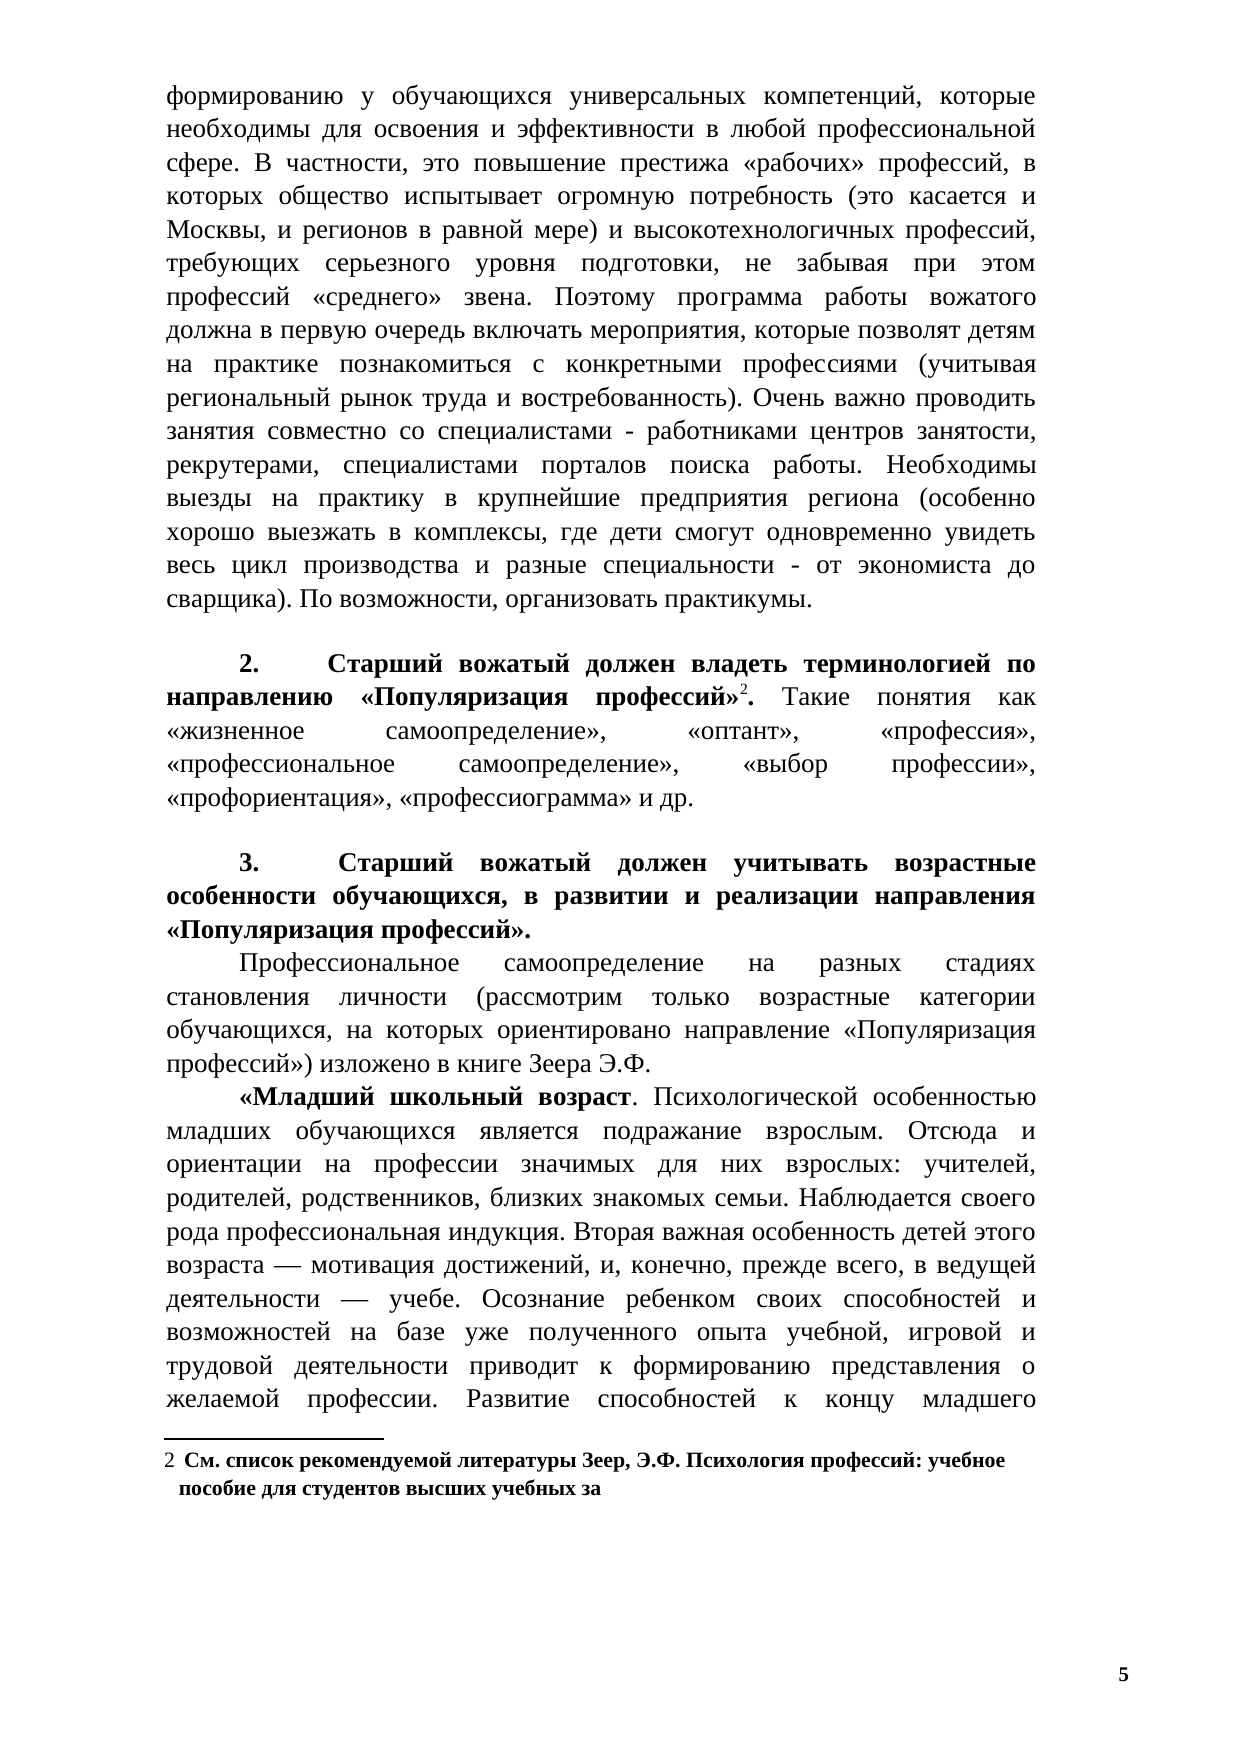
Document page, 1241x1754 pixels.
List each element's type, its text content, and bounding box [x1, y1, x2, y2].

list Старший вожатый должен владеть терминологией по направлению «Популяризация профессий». Такие понятия как «жизненное самоопределение», «оптант», «профессия», «профессиональное самоопределение», «выбор профессии», «профориентация», «профессиограмма» и др. [166, 645, 1037, 813]
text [166, 1079, 1037, 1414]
list Старший вожатый должен учитывать возрастные особенности обучающихся, в развитии и реализации направления «Популяризация профессий». [166, 844, 1037, 945]
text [166, 77, 1037, 614]
text Профессиональное самоопределение на разных стадиях становления личности (рассмотрим только возрастные категории обучающихся, на которых ориентировано направление «Популяризация профессий») изложено в книге Зеера Э.Ф. [166, 945, 1037, 1079]
